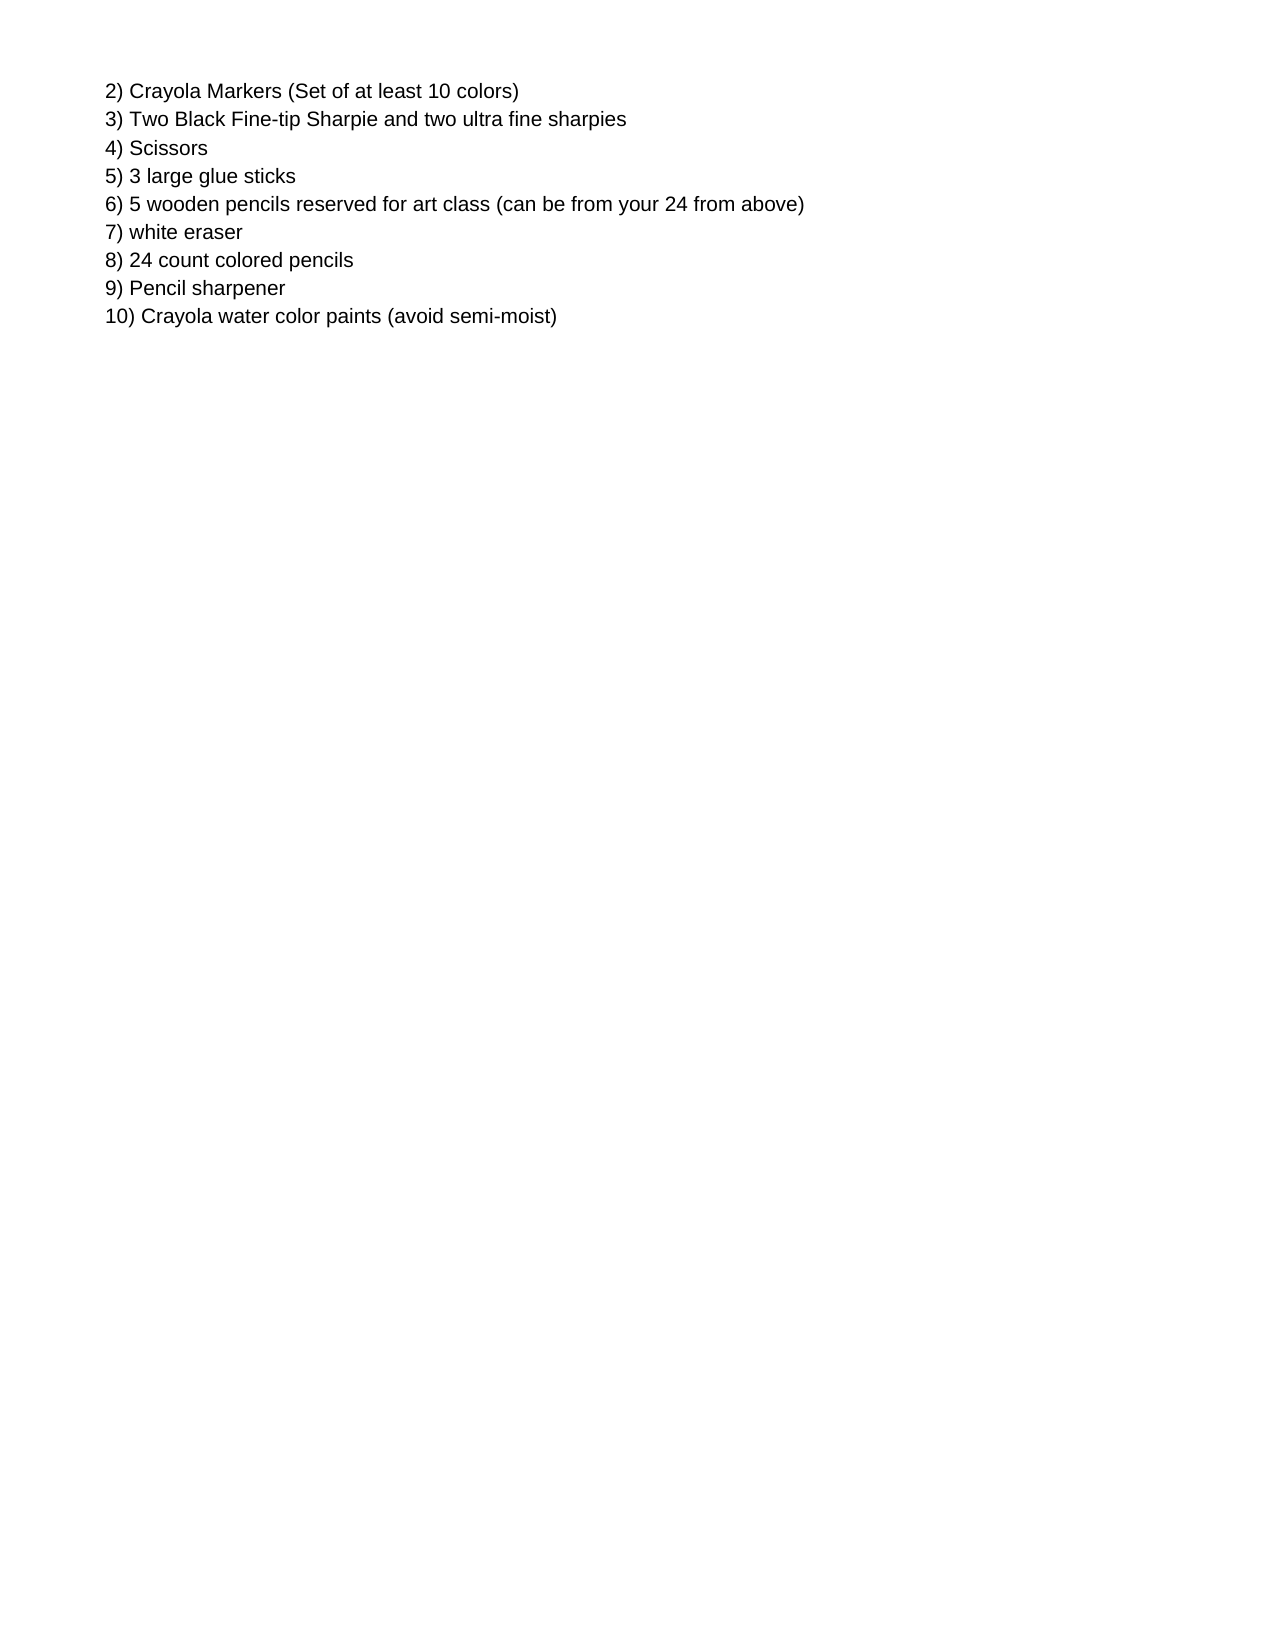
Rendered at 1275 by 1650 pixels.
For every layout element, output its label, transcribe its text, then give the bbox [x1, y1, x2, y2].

text 9) Pencil sharpener [105, 272, 1230, 300]
text 2) Crayola Markers (Set of at least 10 colors) [105, 75, 1230, 103]
text 7) white eraser [105, 216, 1230, 244]
text 5) 3 large glue sticks [105, 159, 1230, 187]
text 4) Scissors [105, 131, 1230, 159]
text 3) Two Black Fine-tip Sharpie and two ultra fine sharpies [105, 103, 1230, 131]
text 10) Crayola water color paints (avoid semi-moist) [105, 300, 1230, 328]
text 6) 5 wooden pencils reserved for art class (can be from your 24 from above) [105, 187, 1230, 216]
text 8) 24 count colored pencils [105, 244, 1230, 272]
